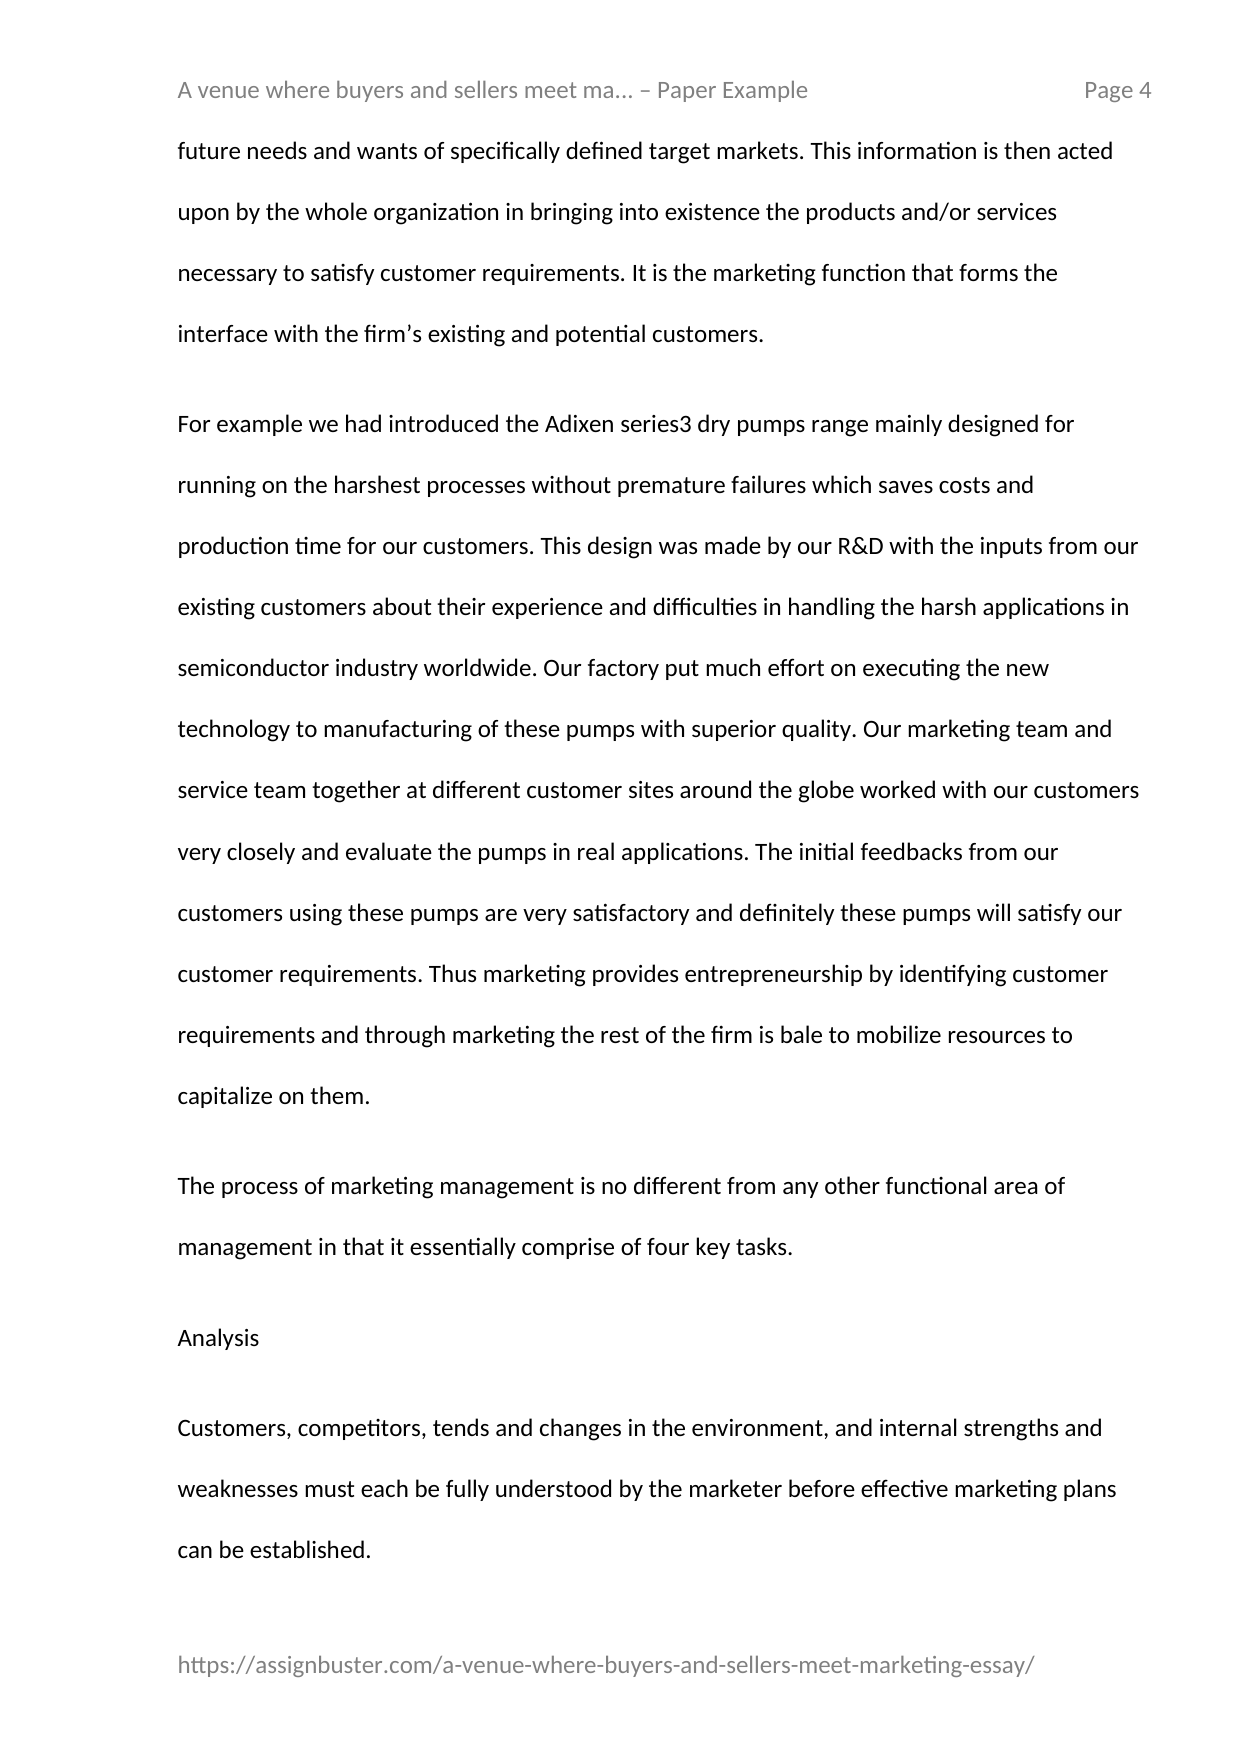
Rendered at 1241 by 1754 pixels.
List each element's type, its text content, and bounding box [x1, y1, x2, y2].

text Analysis [177, 1322, 1152, 1352]
text The process of marketing management is no different from any other functional area of management in that it essentially comprise of four key tasks. [177, 1170, 1152, 1262]
text For example we had introduced the Adixen series3 dry pumps range mainly designed for running on the harshest processes without premature failures which saves costs and production time for our customers. This design was made by our R&D with the inputs from our existing customers about their experience and difficulties in handling the harsh applications in semiconductor industry worldwide. Our factory put much effort on executing the new technology to manufacturing of these pumps with superior quality. Our marketing team and service team together at different customer sites around the globe worked with our customers very closely and evaluate the pumps in real applications. The initial feedbacks from our customers using these pumps are very satisfactory and definitely these pumps will satisfy our customer requirements. Thus marketing provides entrepreneurship by identifying customer requirements and through marketing the rest of the firm is bale to mobilize resources to capitalize on them. [177, 408, 1152, 1110]
text Customers, competitors, tends and changes in the environment, and internal strengths and weaknesses must each be fully understood by the marketer before effective marketing plans can be established. [177, 1412, 1152, 1565]
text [177, 135, 1152, 348]
